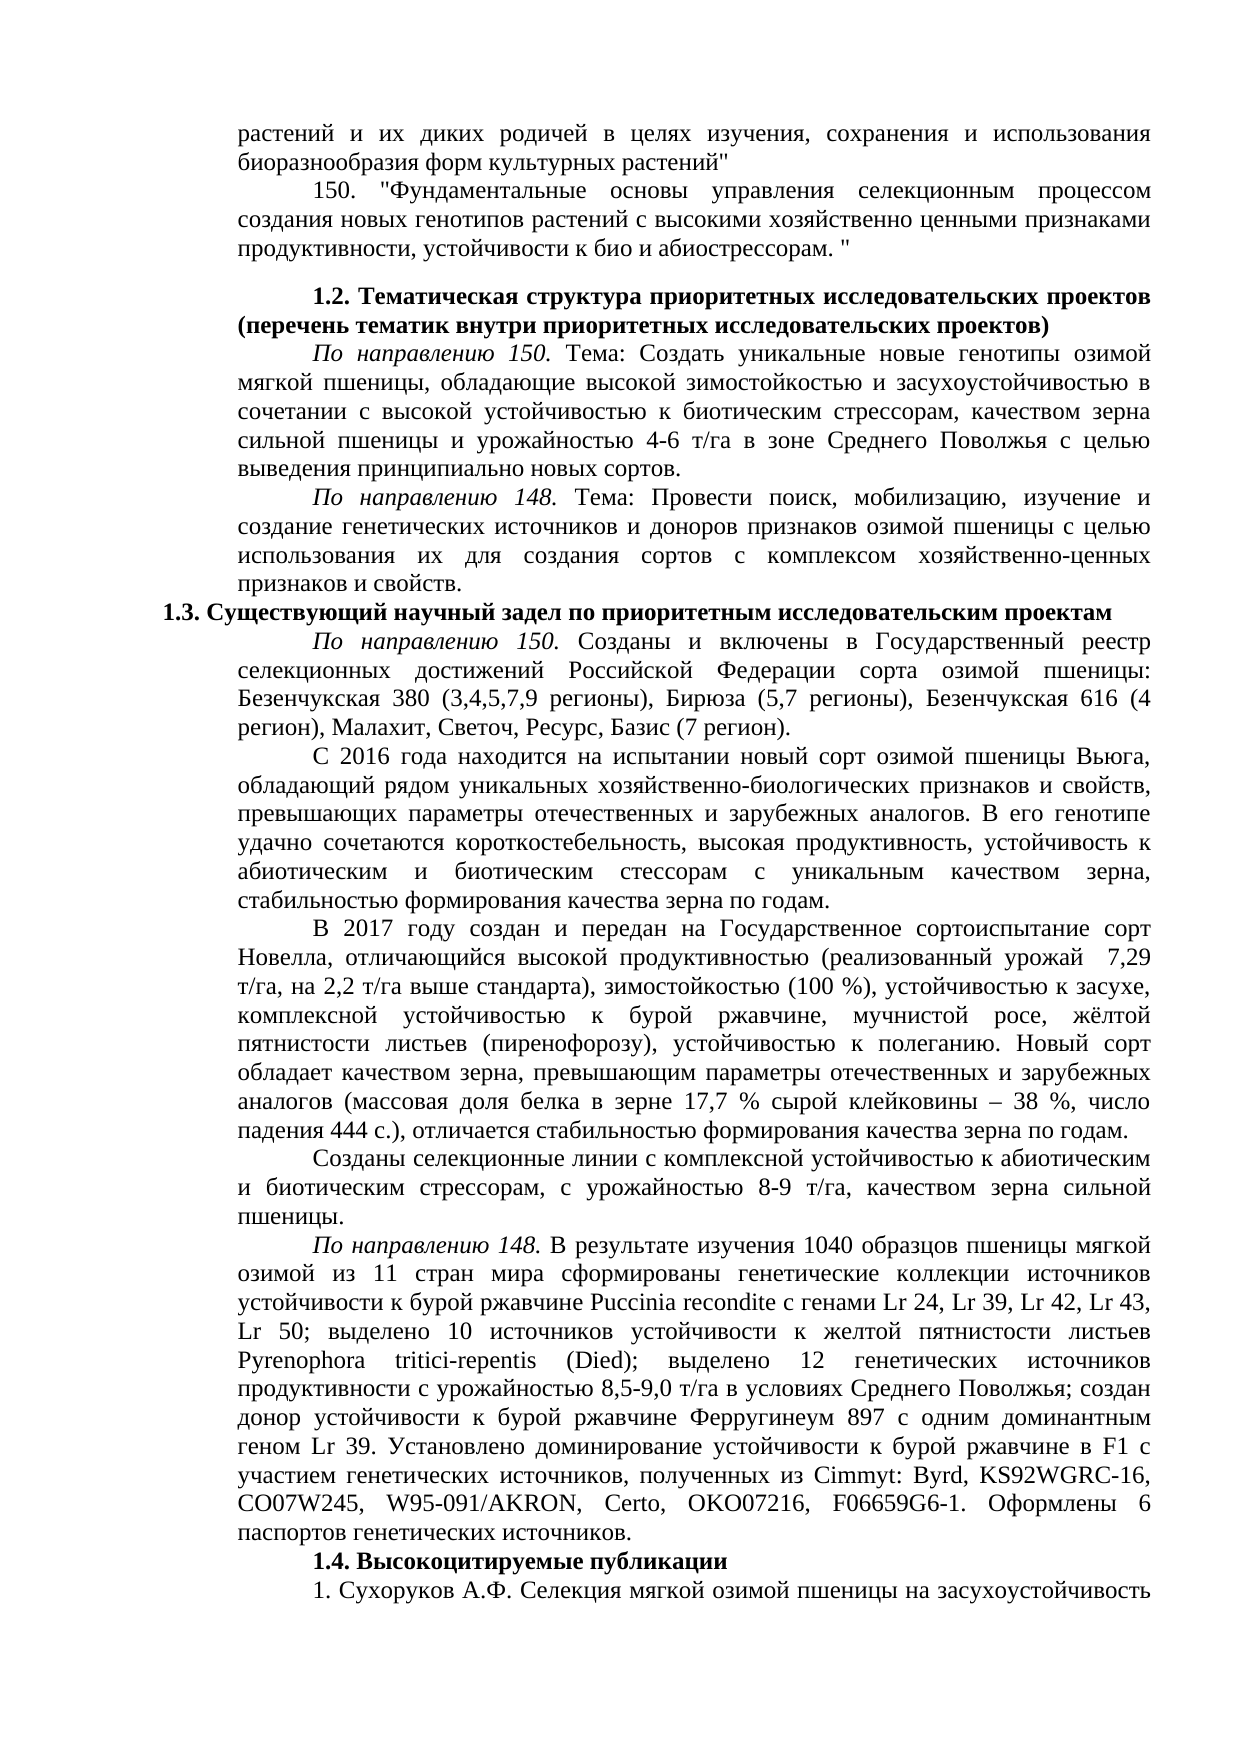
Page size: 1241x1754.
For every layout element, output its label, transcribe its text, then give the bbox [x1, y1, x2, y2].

text В 2017 году создан и передан на Государственное сортоиспытание сорт Новелла, отличающийся высокой продуктивностью (реализованный урожай 7,29 т/га, на 2,2 т/га выше стандарта), зимостойкостью (100 %), устойчивостью к засухе, комплексной устойчивостью к бурой ржавчине, мучнистой росе, жёлтой пятнистости листьев (пиренофорозу), устойчивостью к полеганию. Новый сорт обладает качеством зерна, превышающим параметры отечественных и зарубежных аналогов (массовая доля белка в зерне 17,7 % сырой клейковины – 38 %, число падения 444 с.), отличается стабильностью формирования качества зерна по годам. [237, 913, 1152, 1143]
text По направлению 148. Тема: Провести поиск, мобилизацию, изучение и создание генетических источников и доноров признаков озимой пшеницы с целью использования их для создания сортов с комплексом хозяйственно-ценных признаков и свойств. [237, 482, 1152, 597]
text 1.2. Тематическая структура приоритетных исследовательских проектов (перечень тематик внутри приоритетных исследовательских проектов) [237, 281, 1152, 338]
text По направлению 148. В результате изучения 1040 образцов пшеницы мягкой озимой из 11 стран мира сформированы генетические коллекции источников устойчивости к бурой ржавчине Puccinia recondite с генами Lr 24, Lr 39, Lr 42, Lr 43, Lr 50; выделено 10 источников устойчивости к желтой пятнистости листьев Pyrenophora tritici-repentis (Died); выделено 12 генетических источников продуктивности с урожайностью 8,5-9,0 т/га в условиях Среднего Поволжья; создан донор устойчивости к бурой ржавчине Ферругинеум 897 с одним доминантным геном Lr 39. Установлено доминирование устойчивости к бурой ржавчине в F1 с участием генетических источников, полученных из Cimmyt: Byrd, KS92WGRC-16, CO07W245, W95-091/AKRON, Certo, OKO07216, F06659G6-1. Оформлены 6 паспортов генетических источников. [237, 1230, 1152, 1546]
text По направлению 150. Тема: Создать уникальные новые генотипы озимой мягкой пшеницы, обладающие высокой зимостойкостью и засухоустойчивостью в сочетании с высокой устойчивостью к биотическим стрессорам, качеством зерна сильной пшеницы и урожайностью 4-6 т/га в зоне Среднего Поволжья с целью выведения принципиально новых сортов. [237, 338, 1152, 482]
text 1.4. Высокоцитируемые публикации [237, 1546, 1152, 1575]
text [237, 118, 1152, 176]
text По направлению 150. Созданы и включены в Государственный реестр селекционных достижений Российской Федерации сорта озимой пшеницы: Безенчукская 380 (3,4,5,7,9 регионы), Бирюза (5,7 регионы), Безенчукская 616 (4 регион), Малахит, Светоч, Ресурс, Базис (7 регион). [237, 626, 1152, 741]
text 1.3. Существующий научный задел по приоритетным исследовательским проектам [162, 597, 1152, 626]
text С 2016 года находится на испытании новый сорт озимой пшеницы Вьюга, обладающий рядом уникальных хозяйственно-биологических признаков и свойств, превышающих параметры отечественных и зарубежных аналогов. В его генотипе удачно сочетаются короткостебельность, высокая продуктивность, устойчивость к абиотическим и биотическим стессорам с уникальным качеством зерна, стабильностью формирования качества зерна по годам. [237, 741, 1152, 913]
text Созданы селекционные линии с комплексной устойчивостью к абиотическим и биотическим стрессорам, с урожайностью 8-9 т/га, качеством зерна сильной пшеницы. [237, 1143, 1152, 1230]
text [237, 1575, 1152, 1603]
text 150. "Фундаментальные основы управления селекционным процессом создания новых генотипов растений с высокими хозяйственно ценными признаками продуктивности, устойчивости к био и абиострессорам. " [237, 176, 1152, 262]
